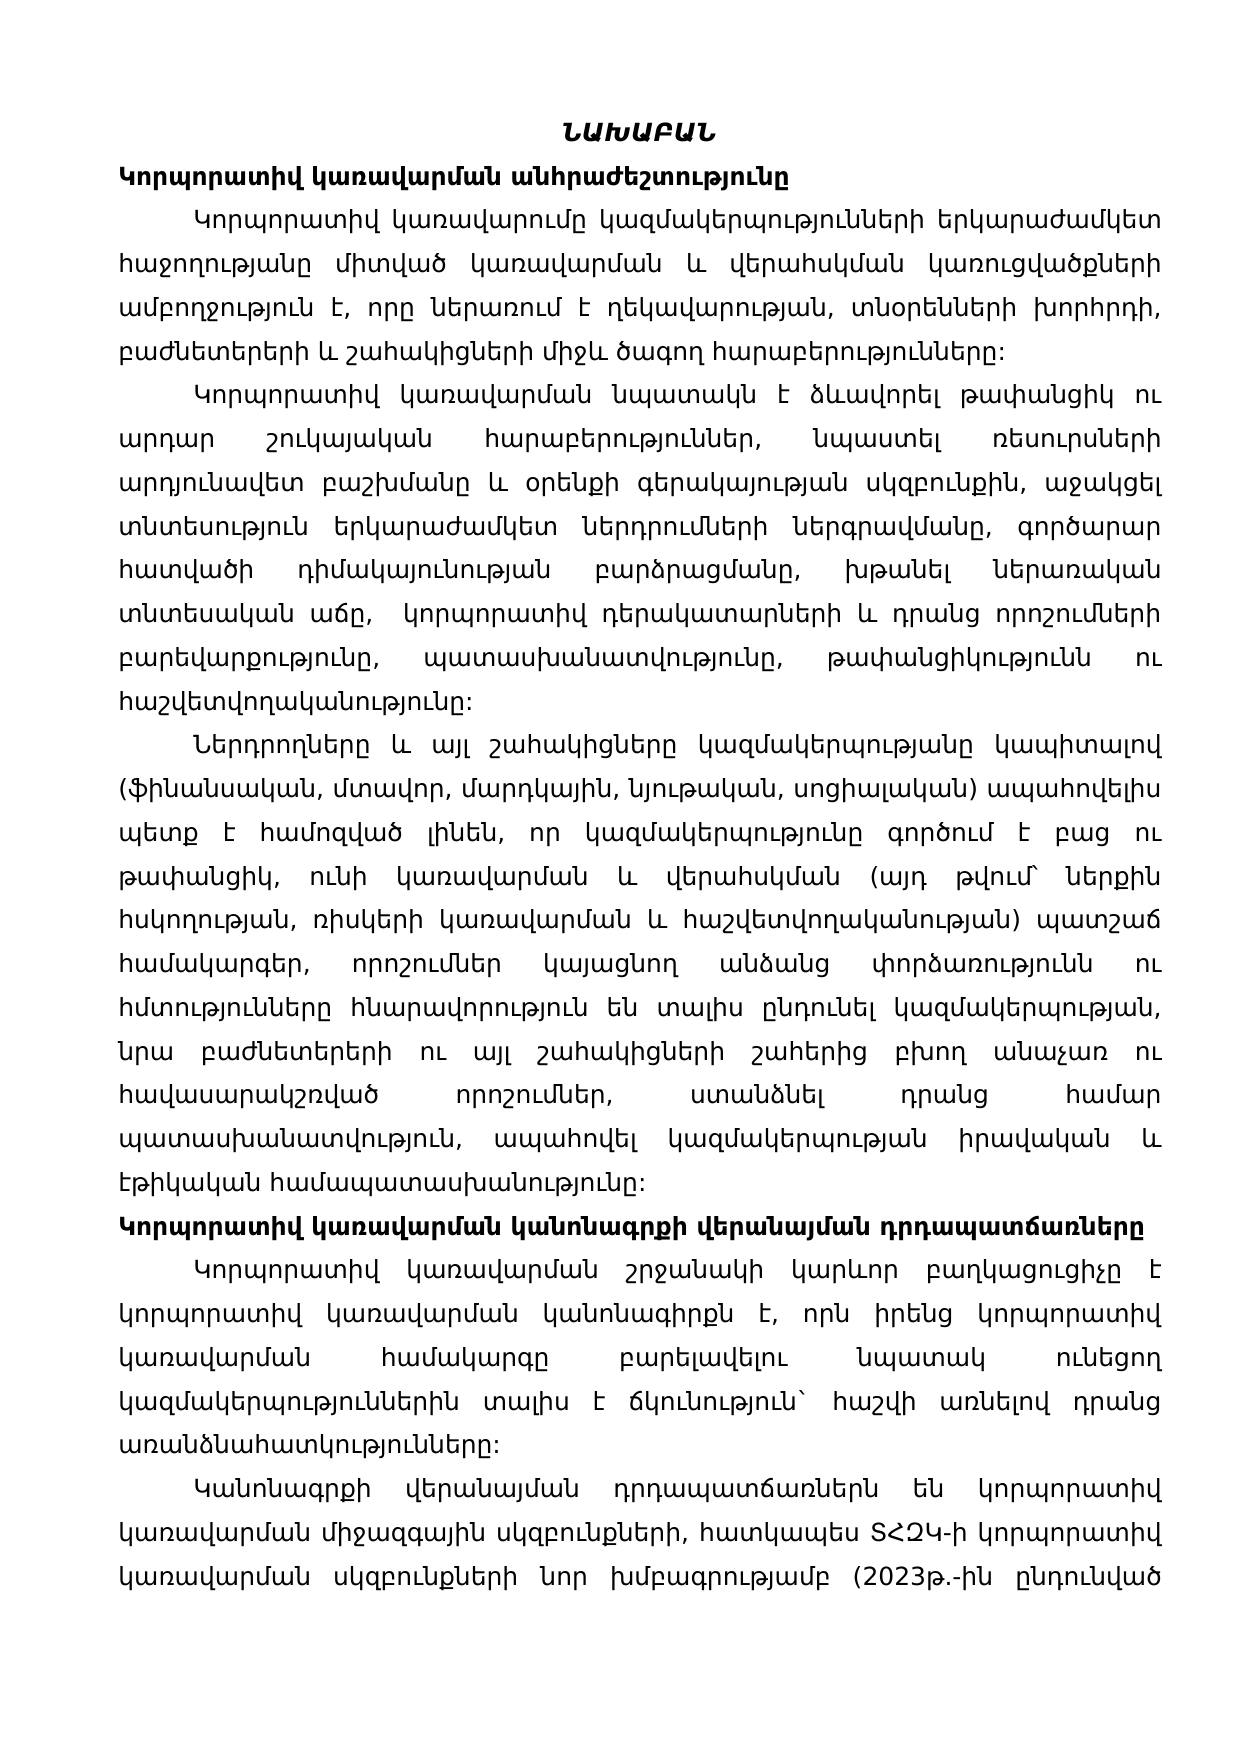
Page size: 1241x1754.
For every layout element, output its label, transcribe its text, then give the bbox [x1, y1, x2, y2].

text Կորպորատիվ կառավարման նպատակն է ձևավորել թափանցիկ ու արդար շուկայական հարաբերություններ, նպաստել ռեսուրսների արդյունավետ բաշխմանը և օրենքի գերակայության սկզբունքին, աջակցել տնտեսություն երկարաժամկետ ներդրումների ներգրավմանը, գործարար հատվածի դիմակայունության բարձրացմանը, խթանել ներառական տնտեսական աճը, կորպորատիվ դերակատարների և դրանց որոշումների բարեվարքությունը, պատասխանատվությունը, թափանցիկությունն ու հաշվետվողականությունը: [118, 381, 1162, 716]
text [118, 1474, 1162, 1591]
text Կորպորատիվ կառավարումը կազմակերպությունների երկարաժամկետ հաջողությանը միտված կառավարման և վերահսկման կառուցվածքների ամբողջություն է, որը ներառում է ղեկավարության, տնօրենների խորհրդի, բաժնետերերի և շահակիցների միջև ծագող հարաբերությունները: [118, 206, 1162, 366]
text Կորպորատիվ կառավարման շրջանակի կարևոր բաղկացուցիչը է կորպորատիվ կառավարման կանոնագիրքն է, որն իրենց կորպորատիվ կառավարման համակարգը բարելավելու նպատակ ունեցող կազմակերպություններին տալիս է ճկունություն` հաշվի առնելով դրանց առանձնահատկությունները: [118, 1256, 1162, 1460]
text Կորպորատիվ կառավարման կանոնագրքի վերանայման դրդապատճառները [118, 1212, 1162, 1241]
text Ներդրողները և այլ շահակիցները կազմակերպությանը կապիտալով (ֆինանսական, մտավոր, մարդկային, նյութական, սոցիալական) ապահովելիս պետք է համոզված լինեն, որ կազմակերպությունը գործում է բաց ու թափանցիկ, ունի կառավարման և վերահսկման (այդ թվում՝ ներքին հսկողության, ռիսկերի կառավարման և հաշվետվողականության) պատշաճ համակարգեր, որոշումներ կայացնող անձանց փորձառությունն ու հմտությունները հնարավորություն են տալիս ընդունել կազմակերպության, նրա բաժնետերերի ու այլ շահակիցների շահերից բխող անաչառ ու հավասարակշռված որոշումներ, ստանձնել դրանց համար պատասխանատվություն, ապահովել կազմակերպության իրավական և էթիկական համապատասխանությունը: [118, 731, 1162, 1197]
text ՆԱԽԱԲԱՆ [118, 118, 1162, 147]
text Կորպորատիվ կառավարման անհրաժեշտությունը [118, 162, 1162, 191]
